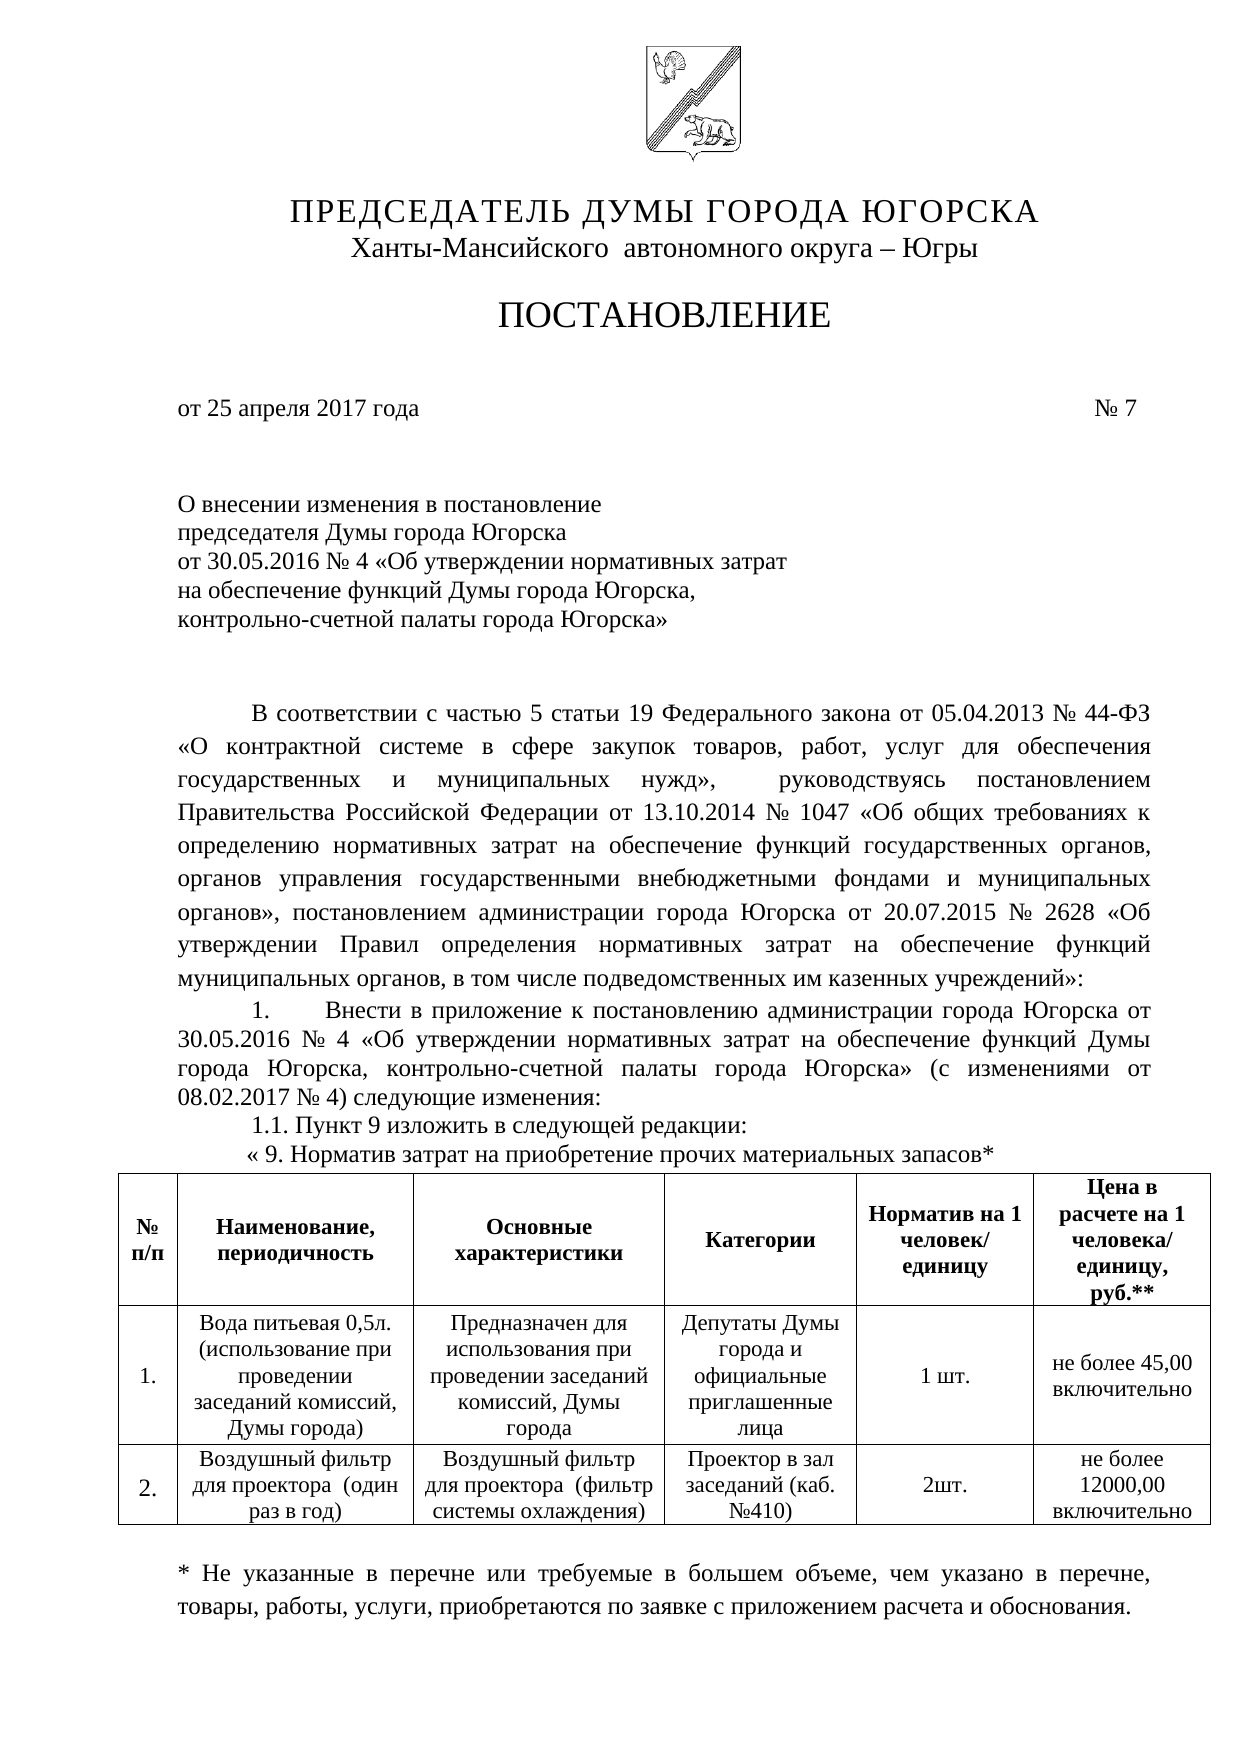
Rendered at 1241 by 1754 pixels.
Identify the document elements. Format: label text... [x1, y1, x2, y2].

table_header Категории [665, 1174, 856, 1305]
table_cell не более 45,00 включительно [1034, 1306, 1210, 1444]
list 1.1. Пункт 9 изложить в следующей редакции: [251, 1111, 1152, 1139]
table_cell Проектор в зал заседаний (каб.№410) [665, 1445, 856, 1524]
text ПРЕДСЕДАТЕЛЬ ДУМЫ ГОРОДА ЮГОРСКА [177, 192, 1152, 230]
picture [646, 44, 742, 164]
table_cell 1 шт. [857, 1306, 1033, 1444]
text ПОСТАНОВЛЕНИЕ [177, 292, 1152, 335]
table_header Наименование, периодичность [178, 1174, 413, 1305]
text контрольно-счетной палаты города Югорска» [177, 604, 1152, 632]
table_cell Вода питьевая 0,5л. (использование при проведении заседаний комиссий, Думы города) [178, 1306, 413, 1444]
text от 25 апреля 2017 года № 7 [177, 393, 1152, 422]
text на обеспечение функций Думы города Югорска, [177, 575, 1152, 604]
text * Не указанные в перечне или требуемые в большем объеме, чем указано в перечне, товары, работы, услуги, приобретаются по заявке с приложением расчета и обоснования. [177, 1558, 1152, 1619]
list Внести в приложение к постановлению администрации города Югорска от 30.05.2016 № 4 «Об утверждении нормативных затрат на обеспечение функций Думы города Югорска, контрольно-счетной палаты города Югорска» (с изменениями от 08.02.2017 № 4) следующие изменения: [177, 996, 1152, 1111]
table_cell 1. [119, 1306, 177, 1444]
table_header Основные характеристики [414, 1174, 664, 1305]
text О внесении изменения в постановление [177, 489, 1152, 517]
table_cell Воздушный фильтр для проектора (фильтр системы охлаждения) [414, 1445, 664, 1524]
table_header № п/п [119, 1174, 177, 1305]
table_cell 2шт. [857, 1445, 1033, 1524]
table_cell 2. [119, 1445, 177, 1524]
text председателя Думы города Югорска [177, 517, 1152, 546]
text « 9. Норматив затрат на приобретение прочих материальных запасов* [177, 1139, 1152, 1168]
text В соответствии с частью 5 статьи 19 Федерального закона от 05.04.2013 № 44-ФЗ «О контрактной системе в сфере закупок товаров, работ, услуг для обеспечения государственных и муниципальных нужд», руководствуясь постановлением Правительства Российской Федерации от 13.10.2014 № 1047 «Об общих требованиях к определению нормативных затрат на обеспечение функций государственных органов, органов управления государственными внебюджетными фондами и муниципальных органов», постановлением администрации города Югорска от 20.07.2015 № 2628 «Об утверждении Правил определения нормативных затрат на обеспечение функций муниципальных органов, в том числе подведомственных им казенных учреждений»: [177, 698, 1152, 991]
table_cell Депутаты Думы города и официальные приглашенные лица [665, 1306, 856, 1444]
text Ханты-Мансийского автономного округа – Югры [177, 230, 1152, 263]
table_cell Воздушный фильтр для проектора (один раз в год) [178, 1445, 413, 1524]
table_cell Предназначен для использования при проведении заседаний комиссий, Думы города [414, 1306, 664, 1444]
table_cell не более 12000,00 включительно [1034, 1445, 1210, 1524]
table_header Норматив на 1 человек/ единицу [857, 1174, 1033, 1305]
text от 30.05.2016 № 4 «Об утверждении нормативных затрат [177, 546, 1152, 575]
table_header Цена в расчете на 1 человека/ единицу, руб.** [1034, 1174, 1210, 1305]
